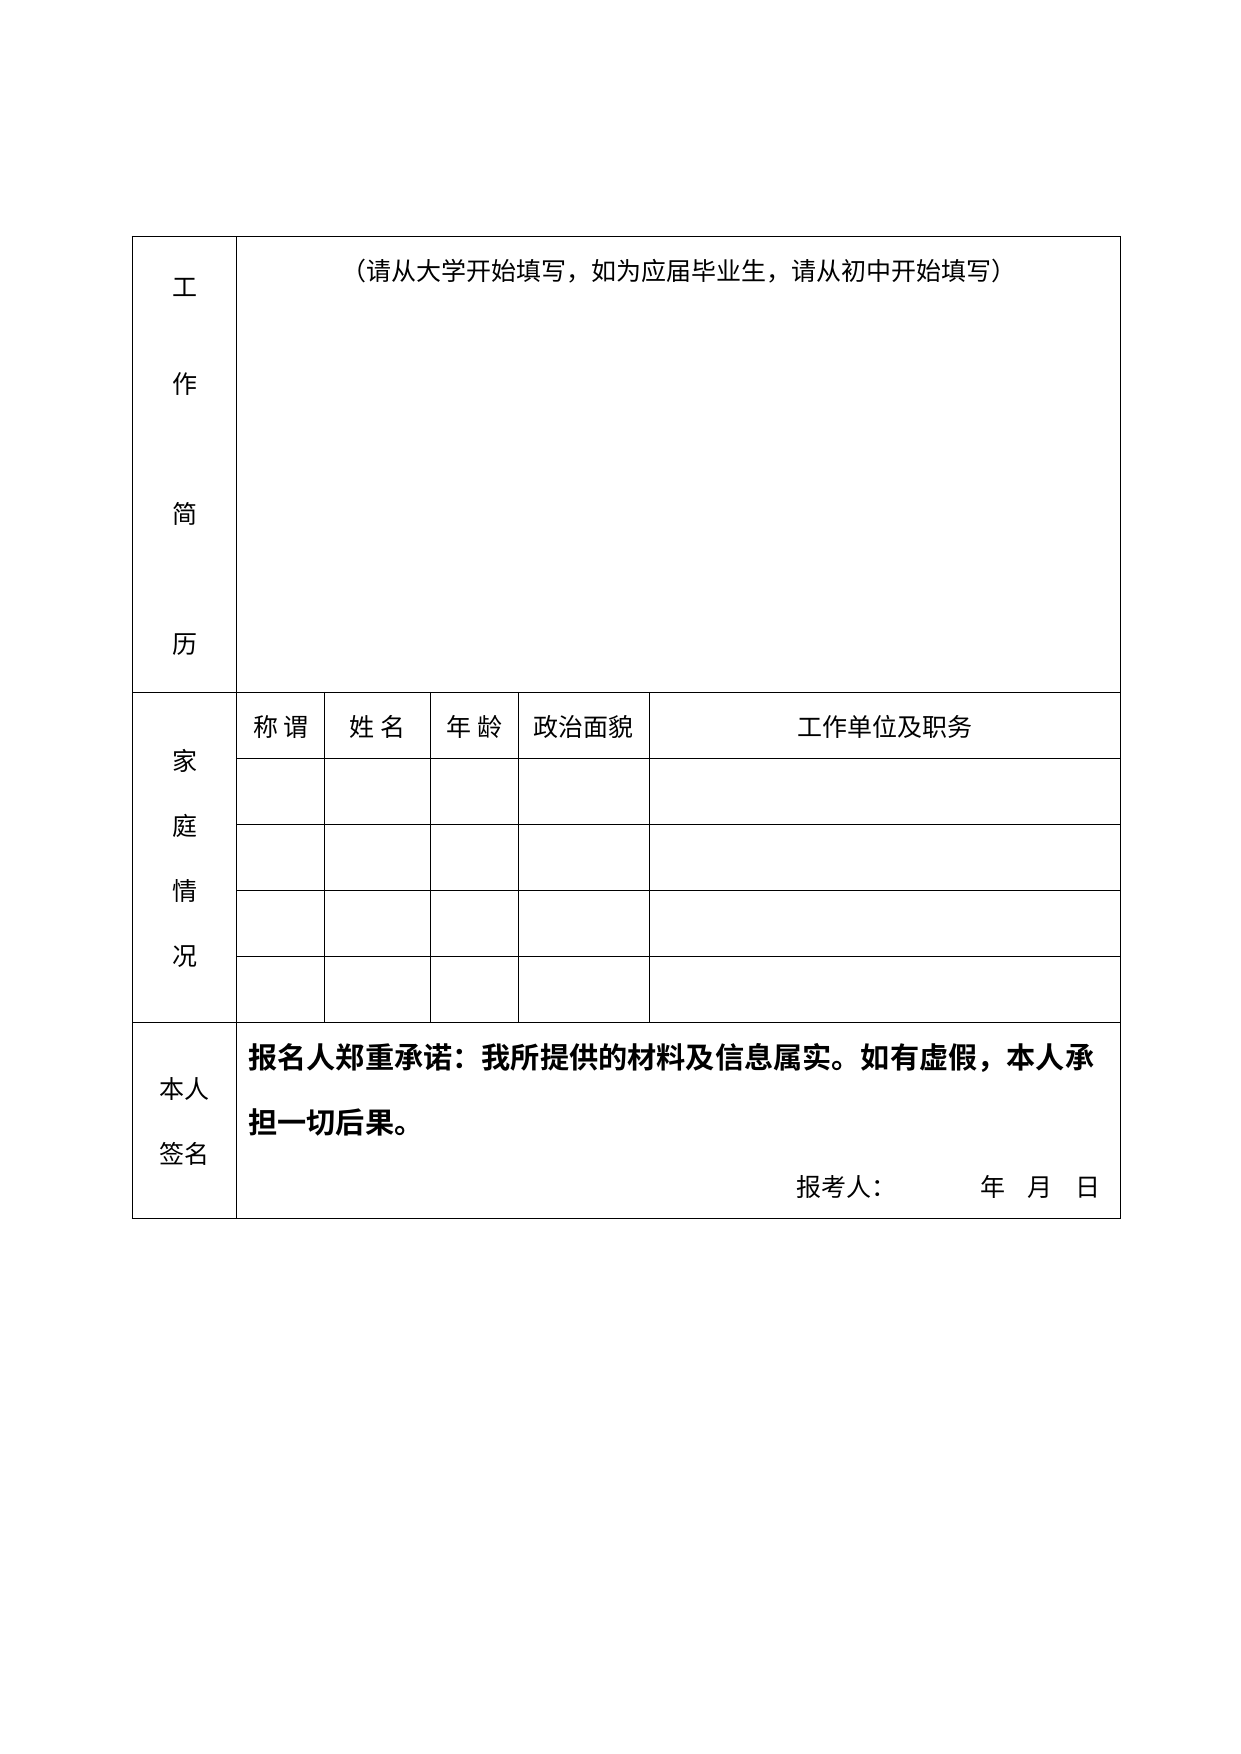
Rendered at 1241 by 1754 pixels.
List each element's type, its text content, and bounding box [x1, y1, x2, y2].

table_cell 本人 签名 [133, 1023, 236, 1218]
table_cell [650, 825, 1120, 890]
table_cell [325, 825, 430, 890]
table_cell [431, 759, 518, 824]
table_cell 工 作 简 历 [133, 237, 236, 692]
table_cell [431, 957, 518, 1022]
table_cell [237, 891, 324, 956]
table_cell [650, 957, 1120, 1022]
table_cell 报名人郑重承诺：我所提供的材料及信息属实。如有虚假，本人承担一切后果。 报考人： 年 月 日 [237, 1023, 1120, 1218]
table_cell [519, 759, 649, 824]
table_cell 家 庭 情 况 [133, 693, 236, 1022]
table_cell [431, 891, 518, 956]
table_cell [431, 825, 518, 890]
table_cell 年 龄 [431, 693, 518, 758]
table_cell [325, 759, 430, 824]
table_cell [650, 891, 1120, 956]
table_cell [519, 891, 649, 956]
table_cell [519, 957, 649, 1022]
table_cell [237, 957, 324, 1022]
table_cell [650, 759, 1120, 824]
table_cell [325, 957, 430, 1022]
table_cell [237, 759, 324, 824]
table_cell 姓 名 [325, 693, 430, 758]
table_cell [237, 825, 324, 890]
table_cell 称 谓 [237, 693, 324, 758]
table_cell [325, 891, 430, 956]
table_cell 政治面貌 [519, 693, 649, 758]
table_cell [519, 825, 649, 890]
table_cell （请从大学开始填写，如为应届毕业生，请从初中开始填写） [237, 237, 1120, 692]
table_cell 工作单位及职务 [650, 693, 1120, 758]
